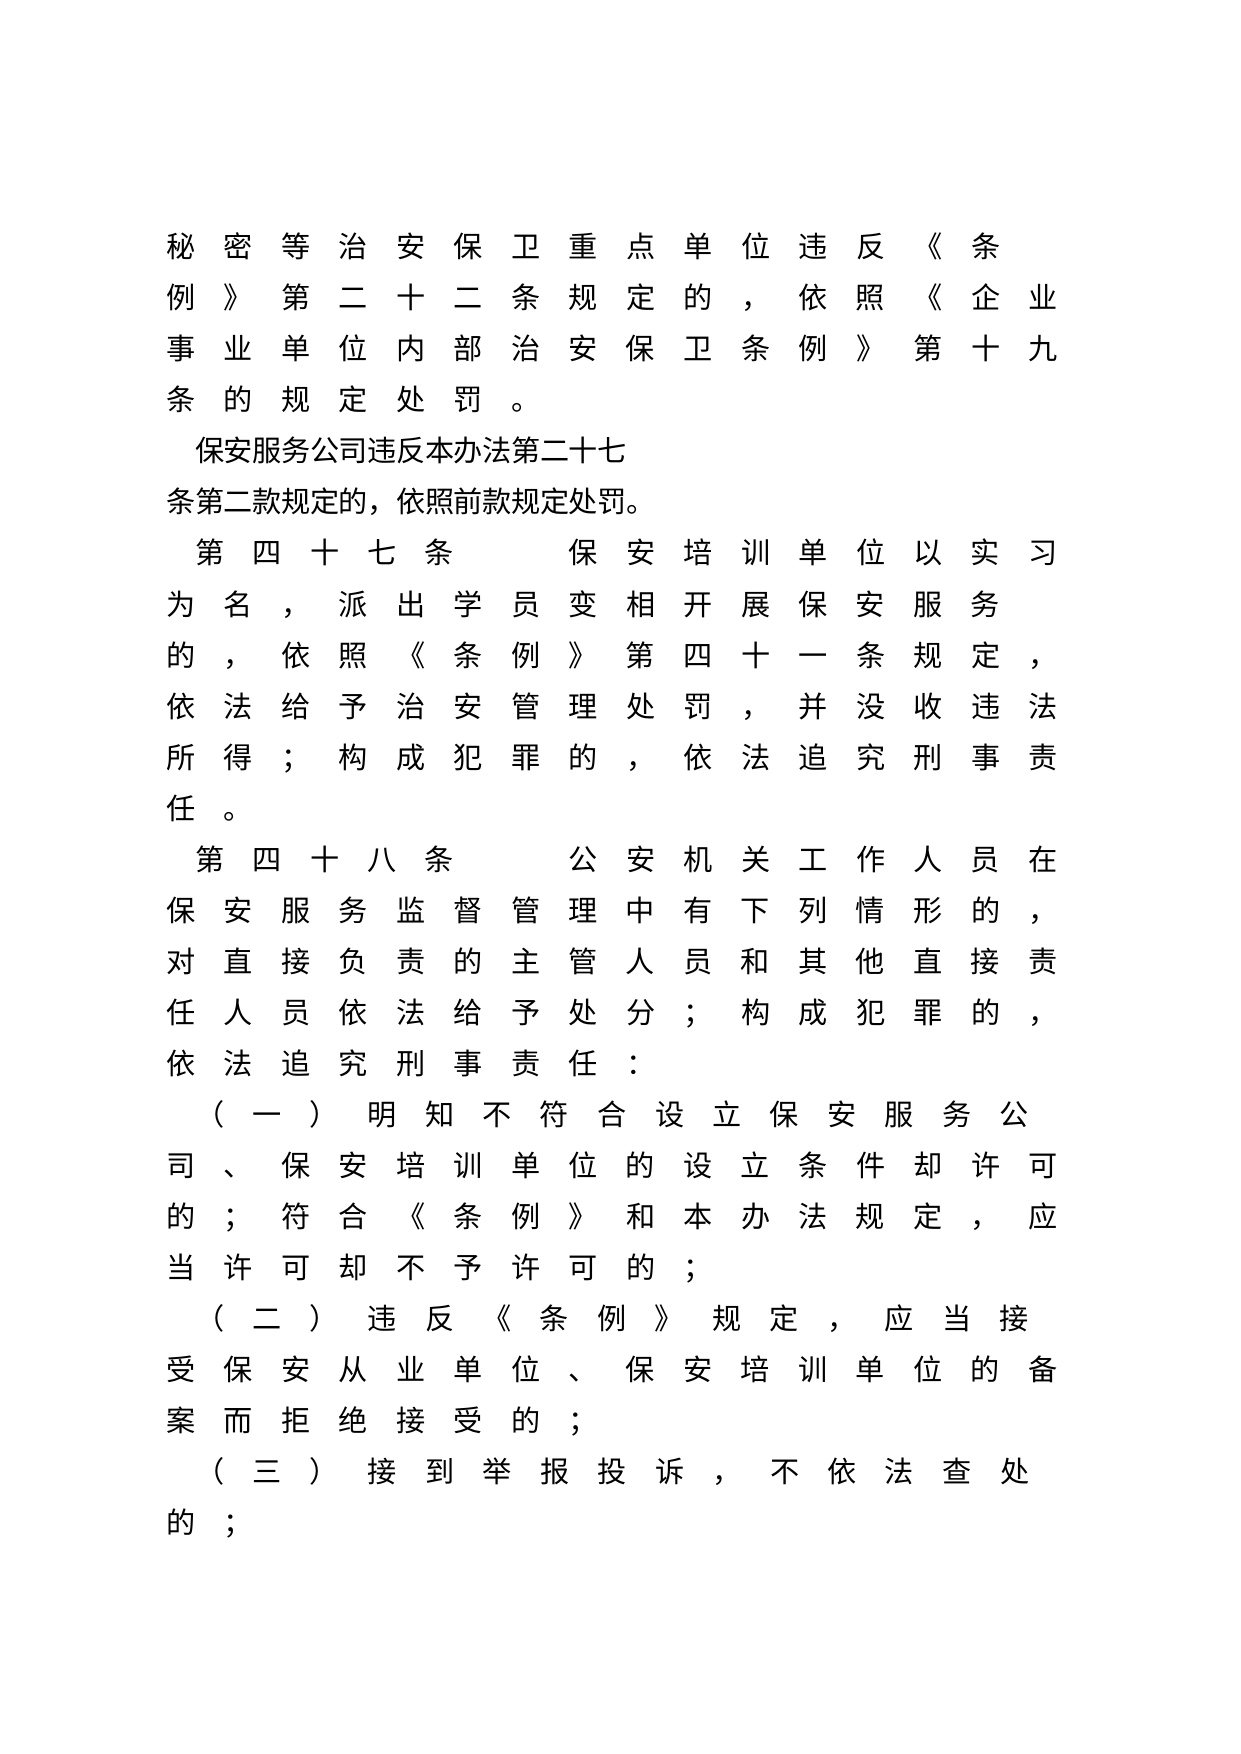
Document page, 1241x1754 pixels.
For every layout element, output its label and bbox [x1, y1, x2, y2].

text [166, 219, 1086, 1546]
